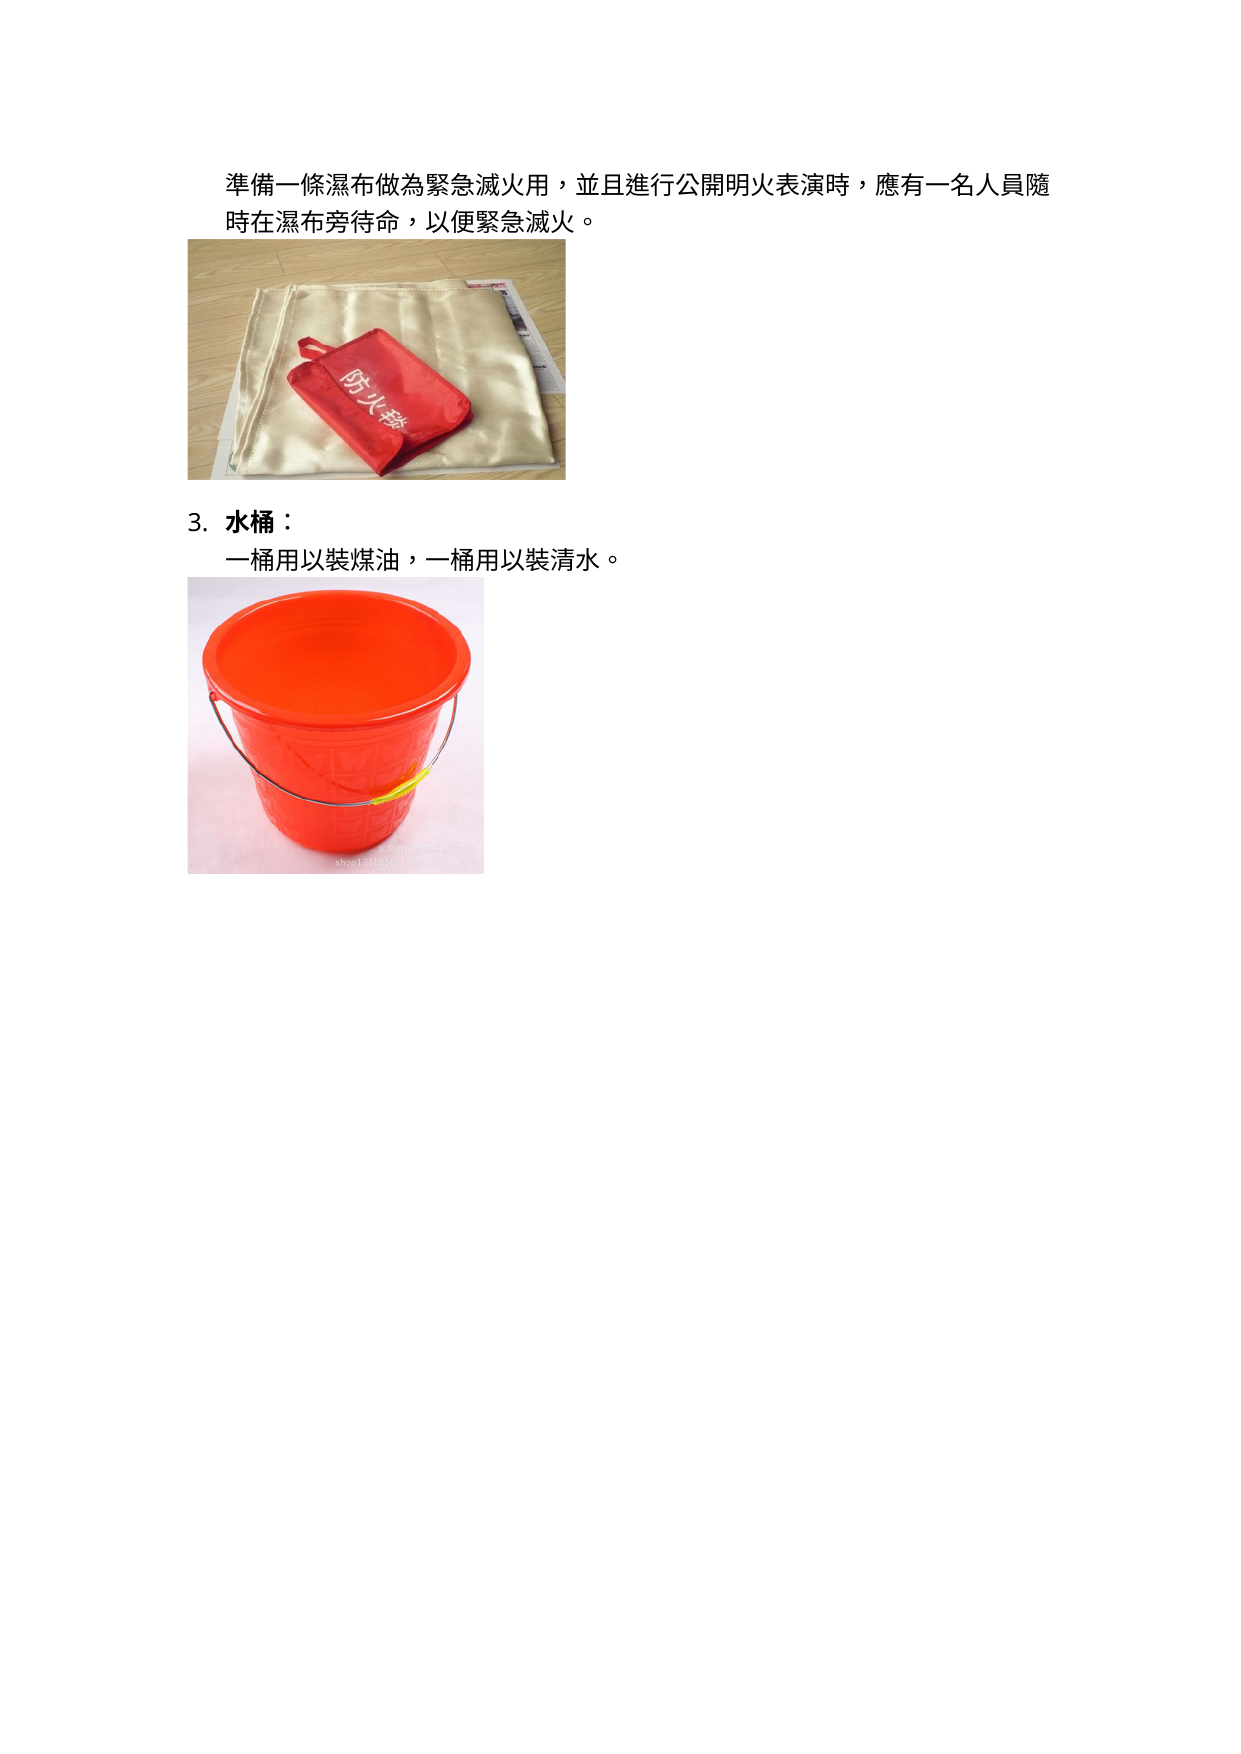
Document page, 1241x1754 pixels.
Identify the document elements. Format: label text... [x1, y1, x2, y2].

list 水桶： [187, 502, 1053, 539]
picture [187, 239, 566, 480]
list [225, 164, 1053, 239]
picture [187, 577, 484, 874]
list 一桶用以裝煤油，一桶用以裝清水。 [225, 539, 1053, 577]
